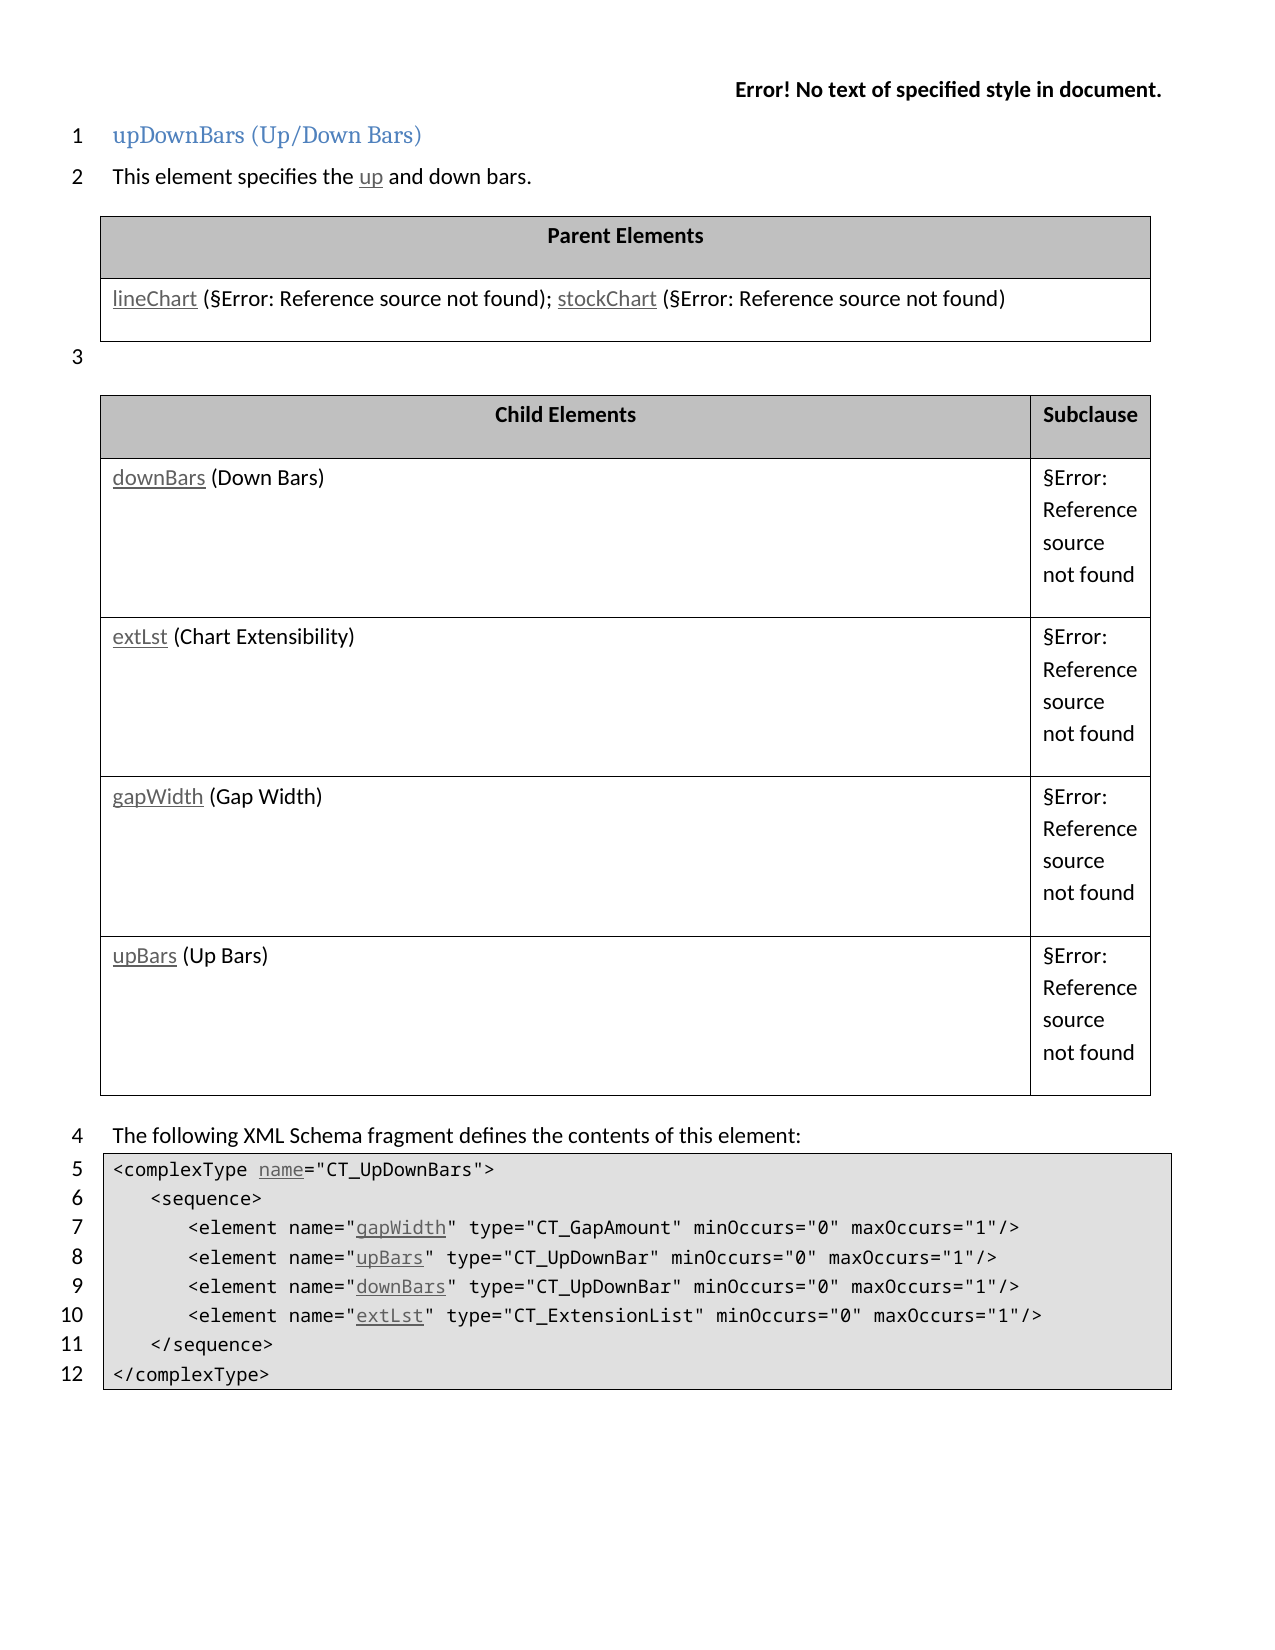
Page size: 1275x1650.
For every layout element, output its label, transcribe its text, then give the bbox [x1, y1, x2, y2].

table_header Child Elements [101, 396, 1030, 458]
text <complexType name="CT_UpDownBars"> [104, 1154, 1171, 1182]
subtitle upDownBars (Up/Down Bars) [112, 121, 1162, 150]
text This element specifies the up and down bars. [112, 162, 1162, 191]
text <element name="downBars" type="CT_UpDownBar" minOccurs="0" maxOccurs="1"/> [104, 1270, 1171, 1299]
table_cell upBars (Up Bars) [101, 937, 1030, 1095]
text <element name="upBars" type="CT_UpDownBar" minOccurs="0" maxOccurs="1"/> [104, 1241, 1171, 1269]
text </sequence> [104, 1329, 1171, 1357]
text <sequence> [104, 1182, 1171, 1211]
table_header Subclause [1031, 396, 1150, 458]
text The following XML Schema fragment defines the contents of this element: [112, 1121, 1162, 1149]
text <element name="gapWidth" type="CT_GapAmount" minOccurs="0" maxOccurs="1"/> [104, 1212, 1171, 1240]
text </complexType> [104, 1358, 1171, 1389]
table_cell extLst (Chart Extensibility) [101, 618, 1030, 776]
table_cell gapWidth (Gap Width) [101, 777, 1030, 936]
table_header Parent Elements [101, 217, 1150, 278]
text <element name="extLst" type="CT_ExtensionList" minOccurs="0" maxOccurs="1"/> [104, 1299, 1171, 1328]
table_cell downBars (Down Bars) [101, 459, 1030, 617]
